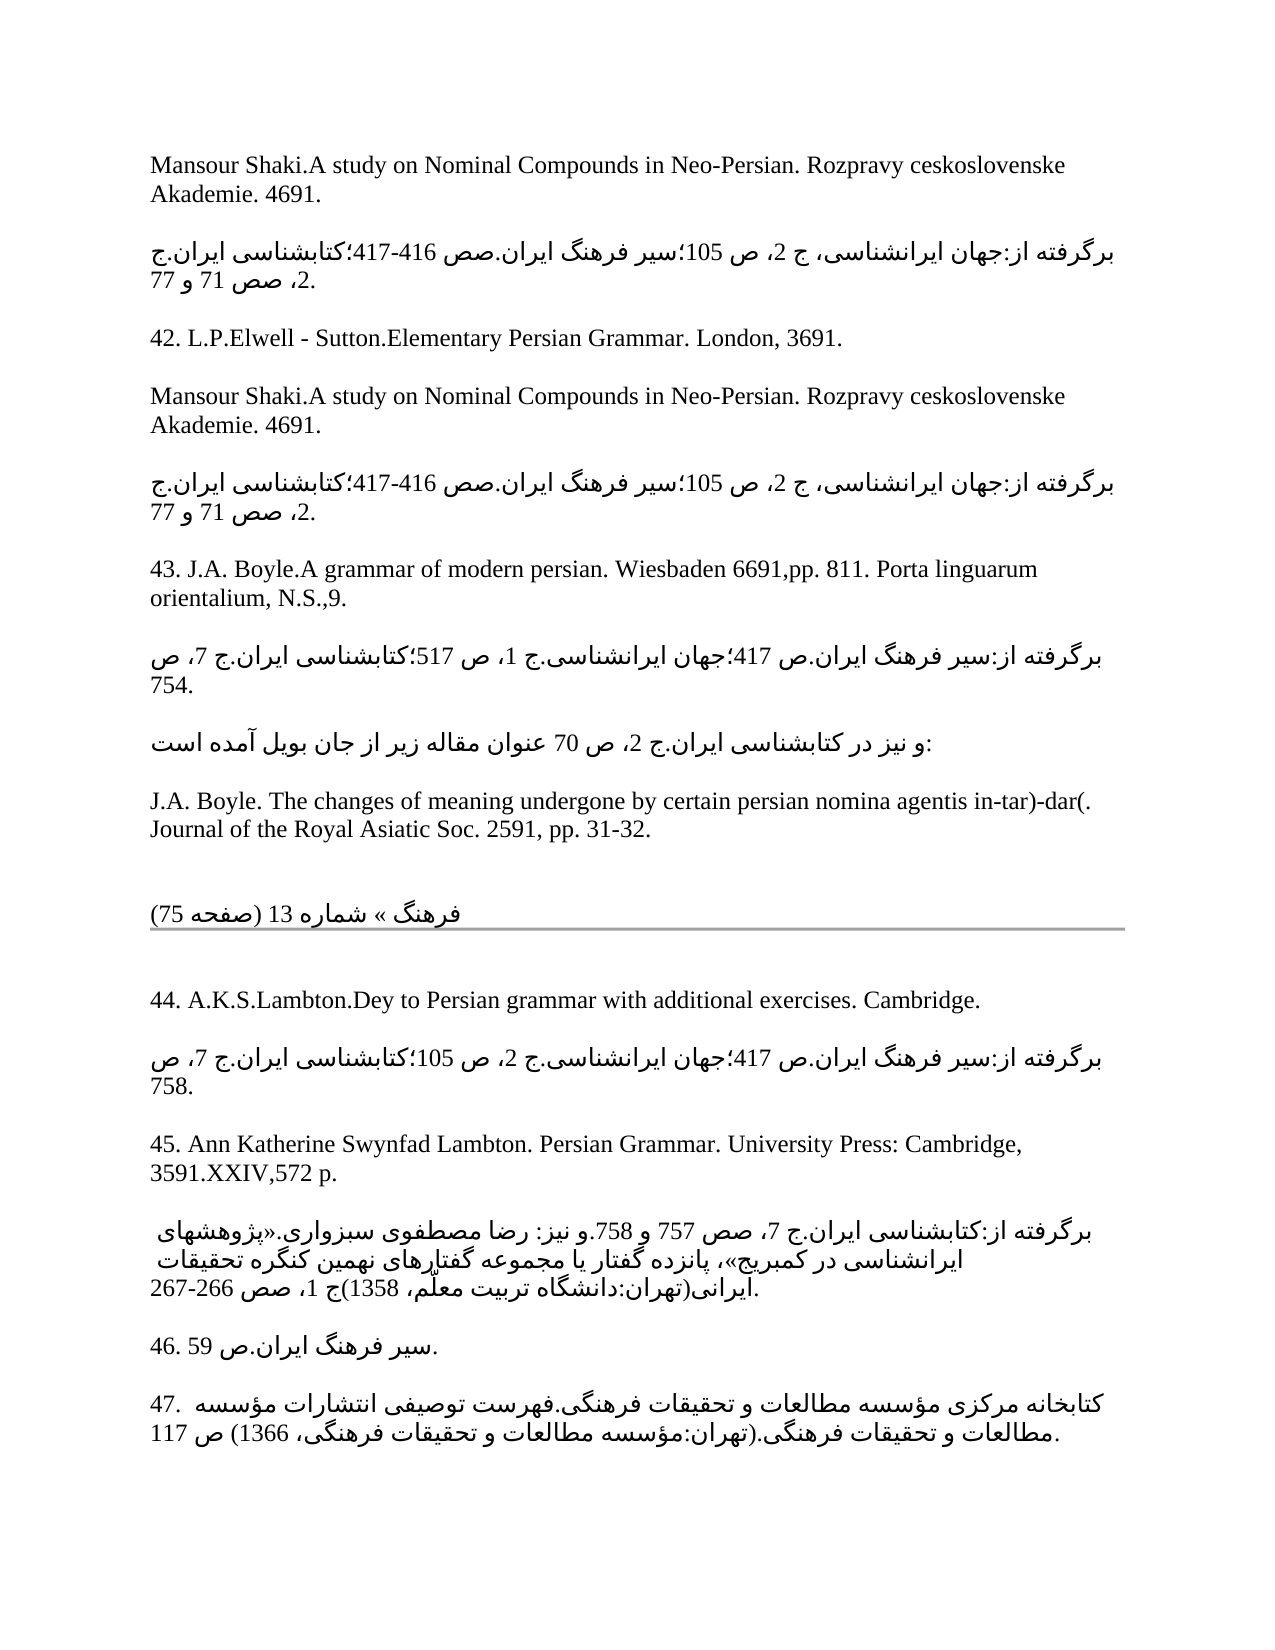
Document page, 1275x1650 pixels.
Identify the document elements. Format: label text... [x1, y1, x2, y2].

text برگرفته از:جهان ایرانشناسی، ج 2، ص 105؛سیر فرهنگ ایران.صص 416-417؛کتابشناسی ایران.ج 2، صص 71 و 77. [150, 468, 1125, 525]
text برگرفته از:سیر فرهنگ ایران.ص 417؛جهان ایرانشناسی.ج 1، ص 517؛کتابشناسی ایران.ج 7، ص 754. [150, 641, 1125, 699]
text و نیز در کتابشناسی ایران.ج 2، ص 70 عنوان مقاله زیر از جان بویل آمده است: [150, 728, 1125, 757]
text 42. L.P.Elwell - Sutton.Elementary Persian Grammar. London, 3691. [150, 323, 1125, 352]
text Mansour Shaki.A study on Nominal Compounds in Neo-Persian. Rozpravy ceskoslovenske Akademie. 4691. [150, 381, 1125, 439]
text برگرفته از:جهان ایرانشناسی، ج 2، ص 105؛سیر فرهنگ ایران.صص 416-417؛کتابشناسی ایران.ج 2، صص 71 و 77. [150, 237, 1125, 294]
text برگرفته از:کتابشناسی ایران.ج 7، صص 757 و 758.و نیز: رضا مصطفوی سبزواری.«پژوهشهای ایرانشناسی در کمبریج»، پانزده گفتار یا مجموعه گفتارهای نهمین کنگره تحقیقات ایرانی(تهران:دانشگاه تربیت معلّم، 1358)ج 1، صص 266-267. [150, 1216, 1125, 1302]
text برگرفته از:سیر فرهنگ ایران.ص 417؛جهان ایرانشناسی.ج 2، ص 105؛کتابشناسی ایران.ج 7، ص 758. [150, 1043, 1125, 1100]
text J.A. Boyle. The changes of meaning undergone by certain persian nomina agentis in-tar)-dar(. Journal of the Royal Asiatic Soc. 2591, pp. 31-32. [150, 786, 1125, 843]
text 43. J.A. Boyle.A grammar of modern persian. Wiesbaden 6691,pp. 811. Porta linguarum orientalium, N.S.,9. [150, 554, 1125, 612]
text 44. A.K.S.Lambton.Dey to Persian grammar with additional exercises. Cambridge. [150, 985, 1125, 1013]
text 46. سیر فرهنگ ایران.ص 59. [150, 1331, 1125, 1360]
text فرهنگ » شماره 13 (صفحه 75) [150, 872, 1125, 927]
text 47. کتابخانه مرکزی مؤسسه مطالعات و تحقیقات فرهنگی.فهرست توصیفی انتشارات مؤسسه مطالعات و تحقیقات فرهنگی.(تهران:مؤسسه مطالعات و تحقیقات فرهنگی، 1366) ص 117. [150, 1389, 1125, 1447]
text Mansour Shaki.A study on Nominal Compounds in Neo-Persian. Rozpravy ceskoslovenske Akademie. 4691. [150, 150, 1125, 207]
text 45. Ann Katherine Swynfad Lambton. Persian Grammar. University Press: Cambridge, 3591.XXIV,572 p. [150, 1129, 1125, 1187]
